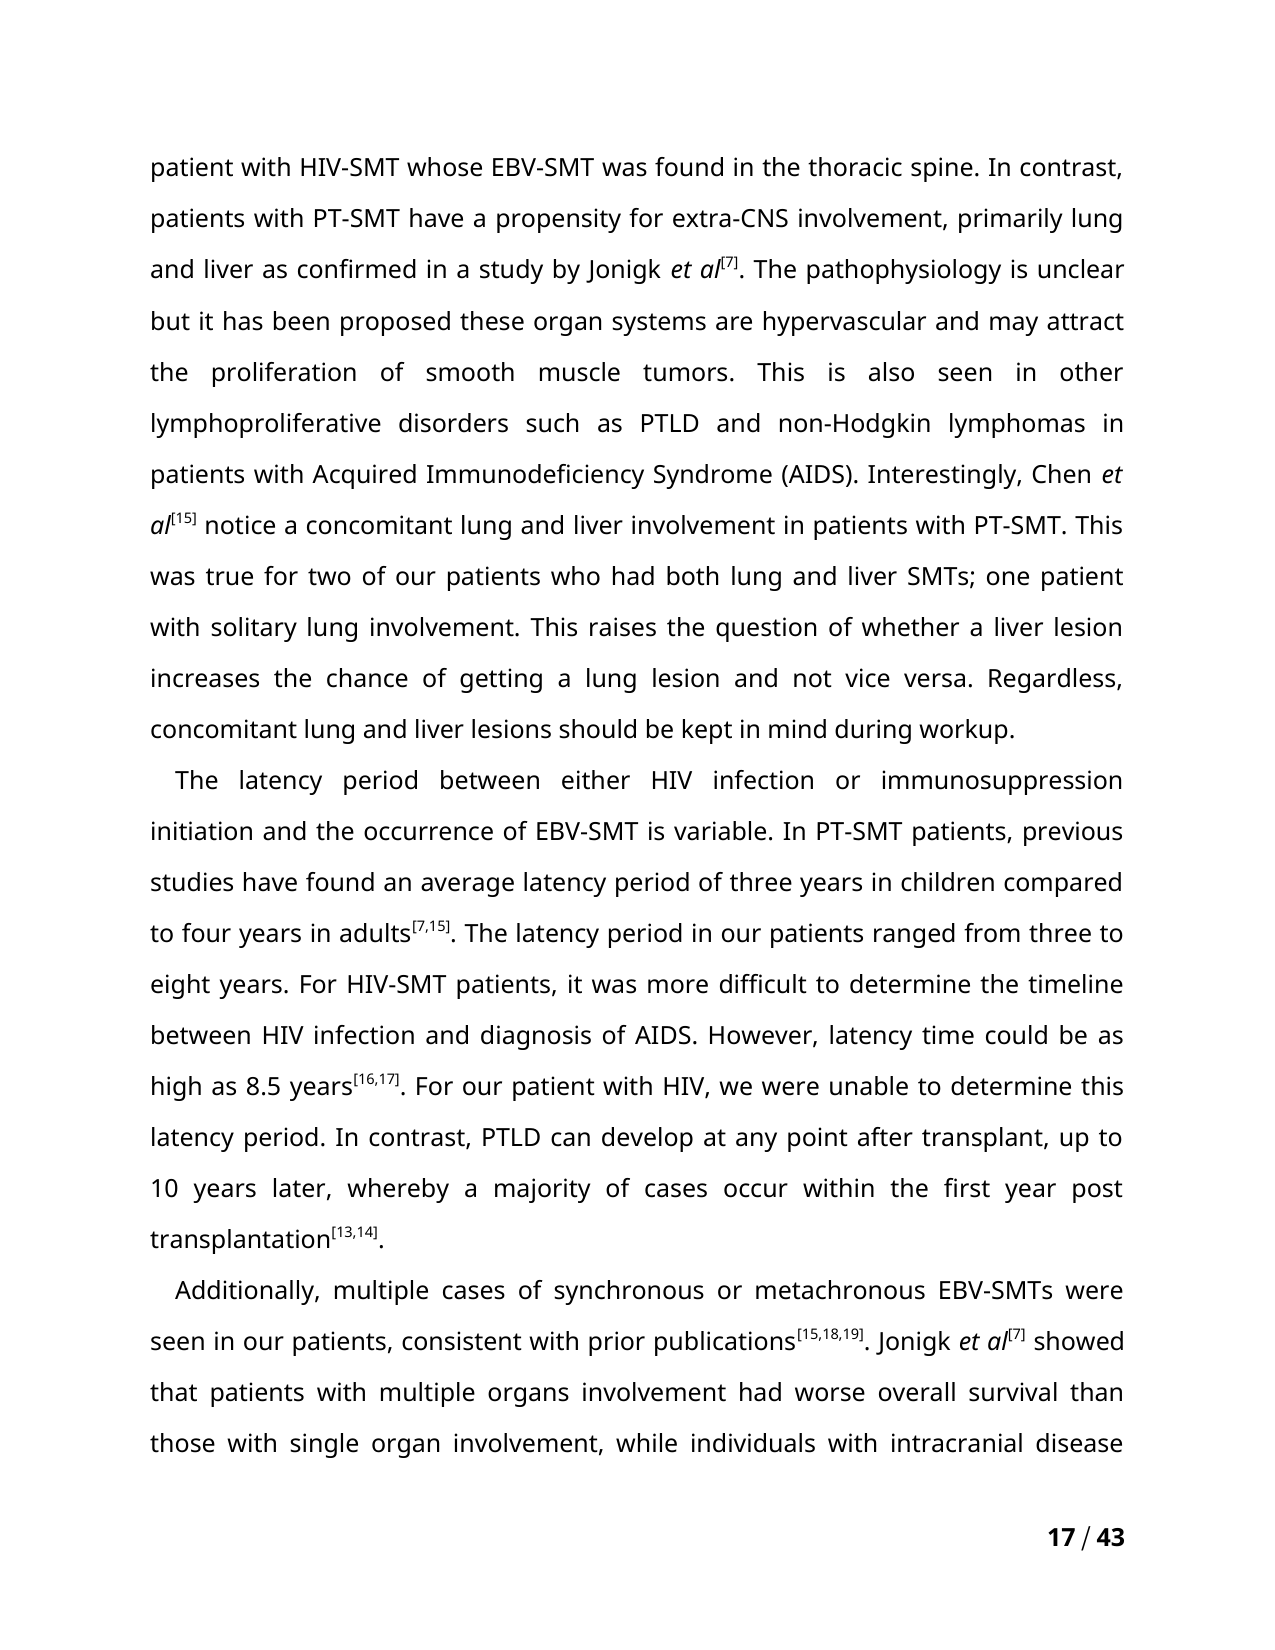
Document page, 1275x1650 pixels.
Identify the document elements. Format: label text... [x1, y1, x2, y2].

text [150, 150, 1125, 746]
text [150, 1273, 1125, 1426]
text The latency period between either HIV infection or immunosuppression initiation and the occurrence of EBV-SMT is variable. In PT-SMT patients, previous studies have found an average latency period of three years in children compared to four years in adults[7,15]. The latency period in our patients ranged from three to eight years. For HIV-SMT patients, it was more difficult to determine the timeline between HIV infection and diagnosis of AIDS. However, latency time could be as high as 8.5 years[16,17]. For our patient with HIV, we were unable to determine this latency period. In contrast, PTLD can develop at any point after transplant, up to 10 years later, whereby a majority of cases occur within the first year post transplantation[13,14]. [150, 762, 1125, 1256]
